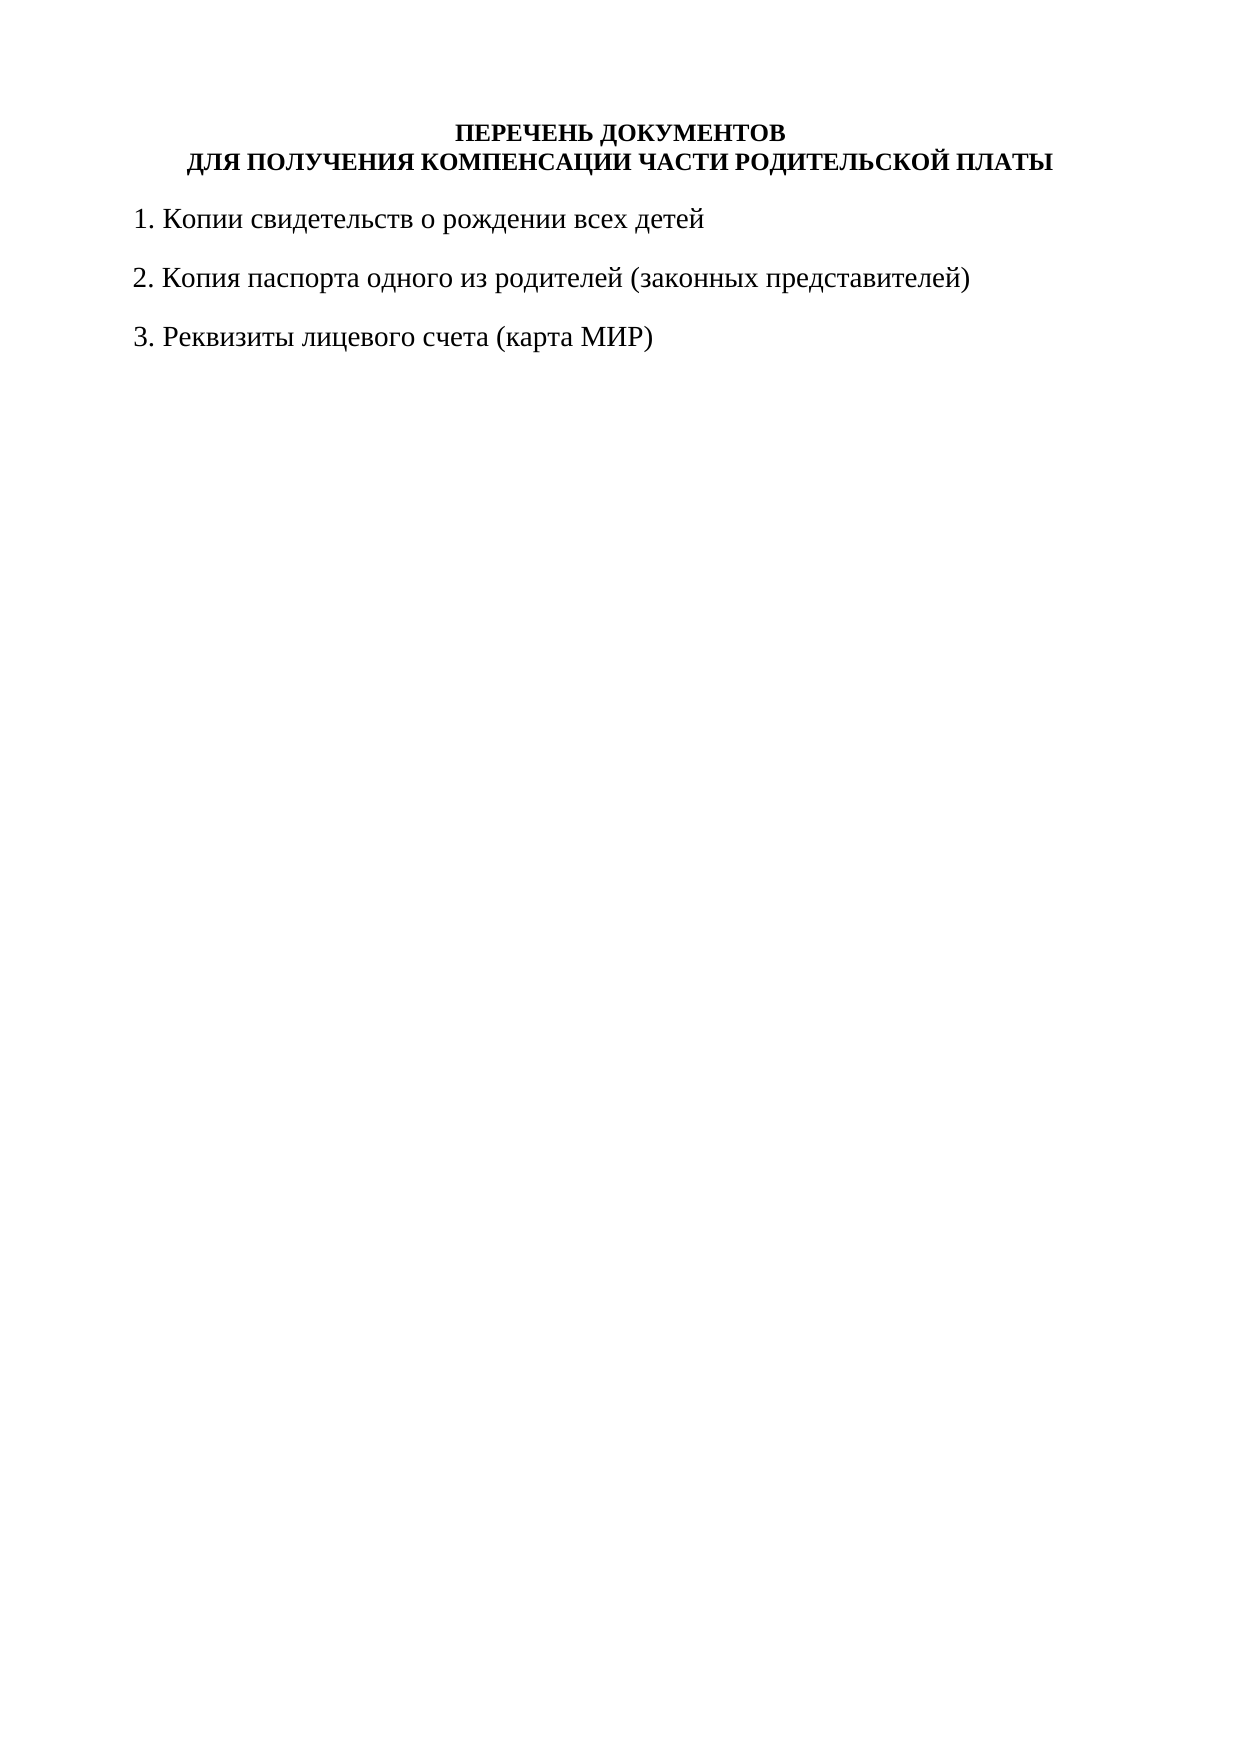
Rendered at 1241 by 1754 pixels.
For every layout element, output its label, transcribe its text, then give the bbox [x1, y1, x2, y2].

text 2. Копия паспорта одного из родителей (законных представителей) [89, 260, 1152, 294]
text ДЛЯ ПОЛУЧЕНИЯ КОМПЕНСАЦИИ ЧАСТИ РОДИТЕЛЬСКОЙ ПЛАТЫ [89, 147, 1152, 176]
list 1. Копии свидетельств о рождении всех детей [133, 201, 1152, 234]
list 3. Реквизиты лицевого счета (карта МИР) [133, 319, 1152, 353]
text ПЕРЕЧЕНЬ ДОКУМЕНТОВ [89, 118, 1152, 147]
